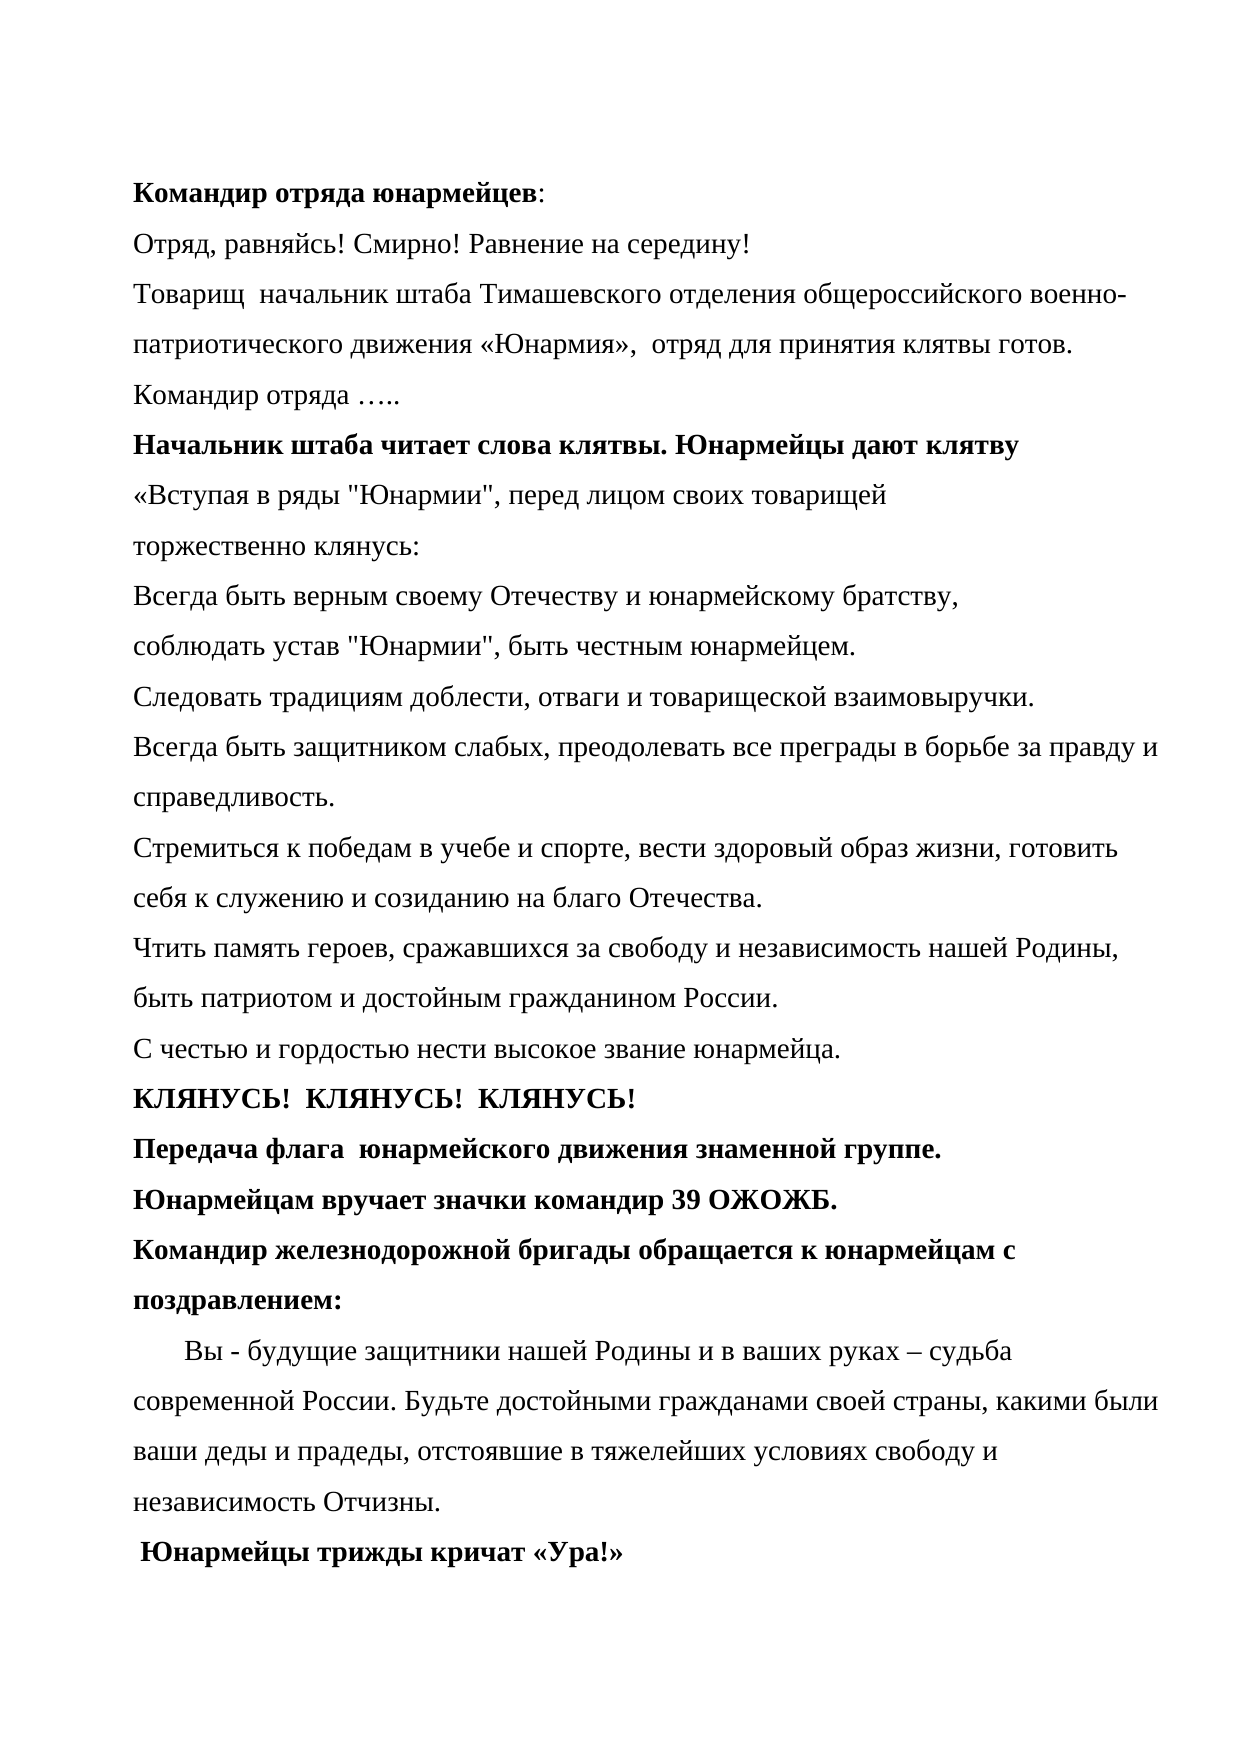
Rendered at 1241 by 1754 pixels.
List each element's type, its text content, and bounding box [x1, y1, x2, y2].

text Чтить память героев, сражавшихся за свободу и независимость нашей Родины, быть патриотом и достойным гражданином России. [133, 930, 1165, 1014]
text Передача флага юнармейского движения знаменной группе. [133, 1132, 1165, 1165]
text Вы - будущие защитники нашей Родины и в ваших руках – судьба современной России. Будьте достойными гражданами своей страны, какими были ваши деды и прадеды, отстоявшие в тяжелейших условиях свободу и независимость Отчизны. [133, 1333, 1165, 1517]
text Товарищ начальник штаба Тимашевского отделения общероссийского военно-патриотического движения «Юнармия», отряд для принятия клятвы готов. Командир отряда ….. [133, 276, 1165, 410]
text Начальник штаба читает слова клятвы. Юнармейцы дают клятву [133, 427, 1165, 461]
text Юнармейцам вручает значки командир 39 ОЖОЖБ. [133, 1182, 1165, 1215]
text КЛЯНУСЬ! КЛЯНУСЬ! КЛЯНУСЬ! [133, 1081, 1165, 1115]
text Юнармейцы трижды кричат «Ура!» [133, 1534, 1165, 1568]
text Командир железнодорожной бригады обращается к юнармейцам с поздравлением: [133, 1232, 1165, 1316]
text «Вступая в ряды "Юнармии", перед лицом своих товарищей торжественно клянусь: [133, 477, 1165, 561]
text Командир отряда юнармейцев: [133, 176, 1165, 209]
text Всегда быть защитником слабых, преодолевать все преграды в борьбе за правду и справедливость. [133, 729, 1165, 813]
text Стремиться к победам в учебе и спорте, вести здоровый образ жизни, готовить себя к служению и созиданию на благо Отечества. [133, 830, 1165, 913]
text Следовать традициям доблести, отваги и товарищеской взаимовыручки. [133, 679, 1165, 712]
text С честью и гордостью нести высокое звание юнармейца. [133, 1031, 1165, 1064]
text Всегда быть верным своему Отечеству и юнармейскому братству, cоблюдать устав "Юнармии", быть честным юнармейцем. [133, 578, 1165, 662]
text Отряд, равняйсь! Смирно! Равнение на середину! [133, 226, 1165, 259]
